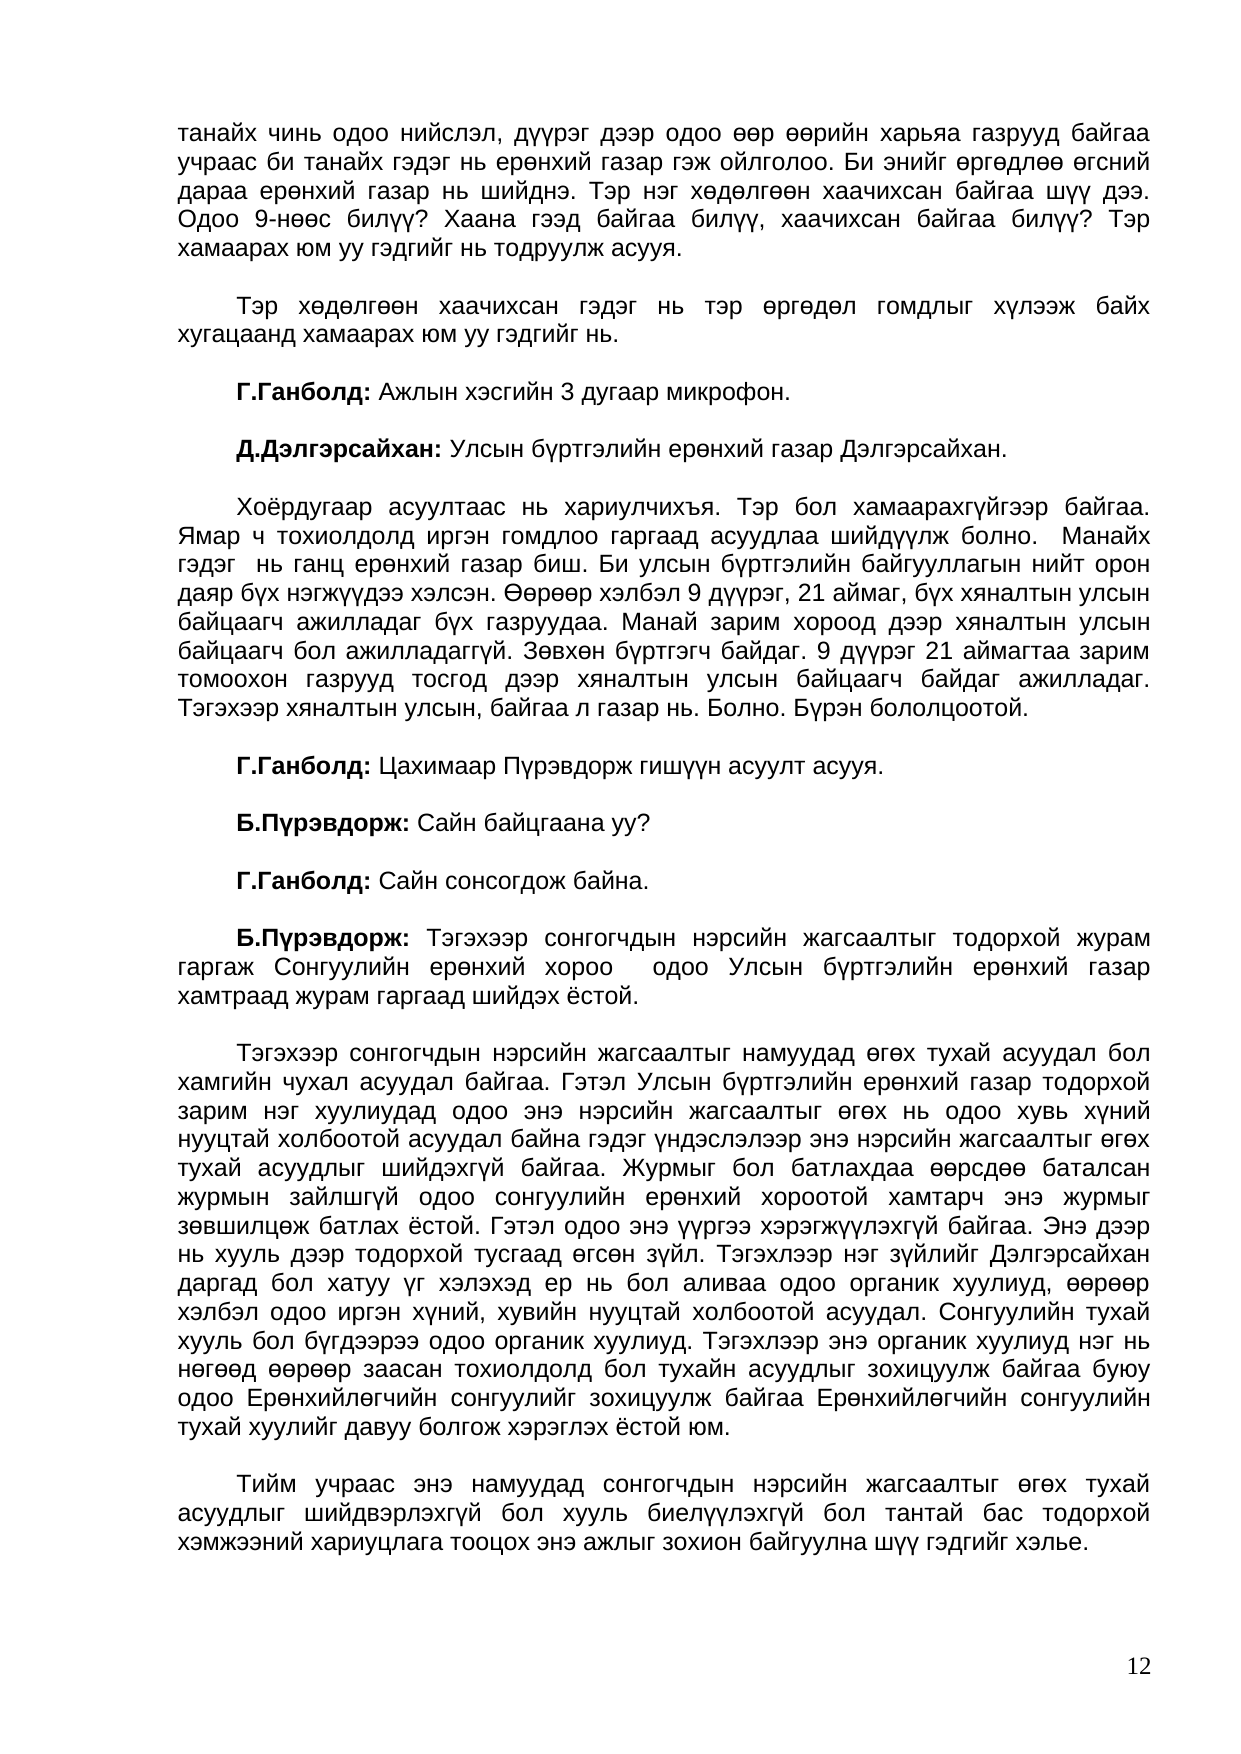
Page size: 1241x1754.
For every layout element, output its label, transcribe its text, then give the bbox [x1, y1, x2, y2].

text Г.Ганболд: Сайн сонсогдож байна. [177, 866, 1152, 894]
text Хоёрдугаар асуултаас нь хариулчихъя. Тэр бол хамаарахгүйгээр байгаа. Ямар ч тохиолдолд иргэн гомдлоо гаргаад асуудлаа шийдүүлж болно. Манайх гэдэг нь ганц ерөнхий газар биш. Би улсын бүртгэлийн байгууллагын нийт орон даяр бүх нэгжүүдээ хэлсэн. Өөрөөр хэлбэл 9 дүүрэг, 21 аймаг, бүх хяналтын улсын байцаагч ажилладаг бүх газруудаа. Манай зарим хороод дээр хяналтын улсын байцаагч бол ажилладаггүй. Зөвхөн бүртгэгч байдаг. 9 дүүрэг 21 аймагтаа зарим томоохон газрууд тосгод дээр хяналтын улсын байцаагч байдаг ажилладаг. Тэгэхээр хяналтын улсын, байгаа л газар нь. Болно. Бүрэн бололцоотой. [177, 492, 1152, 722]
text Б.Пүрэвдорж: Сайн байцгаана уу? [177, 808, 1152, 837]
text Д.Дэлгэрсайхан: Улсын бүртгэлийн ерөнхий газар Дэлгэрсайхан. [177, 434, 1152, 463]
text Тэр хөдөлгөөн хаачихсан гэдэг нь тэр өргөдөл гомдлыг хүлээж байх хугацаанд хамаарах юм уу гэдгийг нь. [177, 291, 1152, 348]
text Тэгэхээр сонгогчдын нэрсийн жагсаалтыг намуудад өгөх тухай асуудал бол хамгийн чухал асуудал байгаа. Гэтэл Улсын бүртгэлийн ерөнхий газар тодорхой зарим нэг хуулиудад одоо энэ нэрсийн жагсаалтыг өгөх нь одоо хувь хүний нууцтай холбоотой асуудал байна гэдэг үндэслэлээр энэ нэрсийн жагсаалтыг өгөх тухай асуудлыг шийдэхгүй байгаа. Журмыг бол батлахдаа өөрсдөө баталсан журмын зайлшгүй одоо сонгуулийн ерөнхий хороотой хамтарч энэ журмыг зөвшилцөж батлах ёстой. Гэтэл одоо энэ үүргээ хэрэгжүүлэхгүй байгаа. Энэ дээр нь хууль дээр тодорхой тусгаад өгсөн зүйл. Тэгэхлээр нэг зүйлийг Дэлгэрсайхан даргад бол хатуу үг хэлэхэд ер нь бол аливаа одоо органик хуулиуд, өөрөөр хэлбэл одоо иргэн хүний, хувийн нууцтай холбоотой асуудал. Сонгуулийн тухай хууль бол бүгдээрээ одоо органик хуулиуд. Тэгэхлээр энэ органик хуулиуд нэг нь нөгөөд өөрөөр заасан тохиолдолд бол тухайн асуудлыг зохицуулж байгаа буюу одоо Ерөнхийлөгчийн сонгуулийг зохицуулж байгаа Ерөнхийлөгчийн сонгуулийн тухай хуулийг давуу болгож хэрэглэх ёстой юм. [177, 1038, 1152, 1441]
text Г.Ганболд: Цахимаар Пүрэвдорж гишүүн асуулт асууя. [177, 751, 1152, 779]
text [177, 118, 1152, 262]
text Тийм учраас энэ намуудад сонгогчдын нэрсийн жагсаалтыг өгөх тухай асуудлыг шийдвэрлэхгүй бол хууль биелүүлэхгүй бол тантай бас тодорхой хэмжээний хариуцлага тооцох энэ ажлыг зохион байгуулна шүү гэдгийг хэлье. [177, 1469, 1152, 1556]
text Г.Ганболд: Ажлын хэсгийн 3 дугаар микрофон. [177, 377, 1152, 406]
text Б.Пүрэвдорж: Тэгэхээр сонгогчдын нэрсийн жагсаалтыг тодорхой журам гаргаж Сонгуулийн ерөнхий хороо одоо Улсын бүртгэлийн ерөнхий газар хамтраад журам гаргаад шийдэх ёстой. [177, 923, 1152, 1009]
